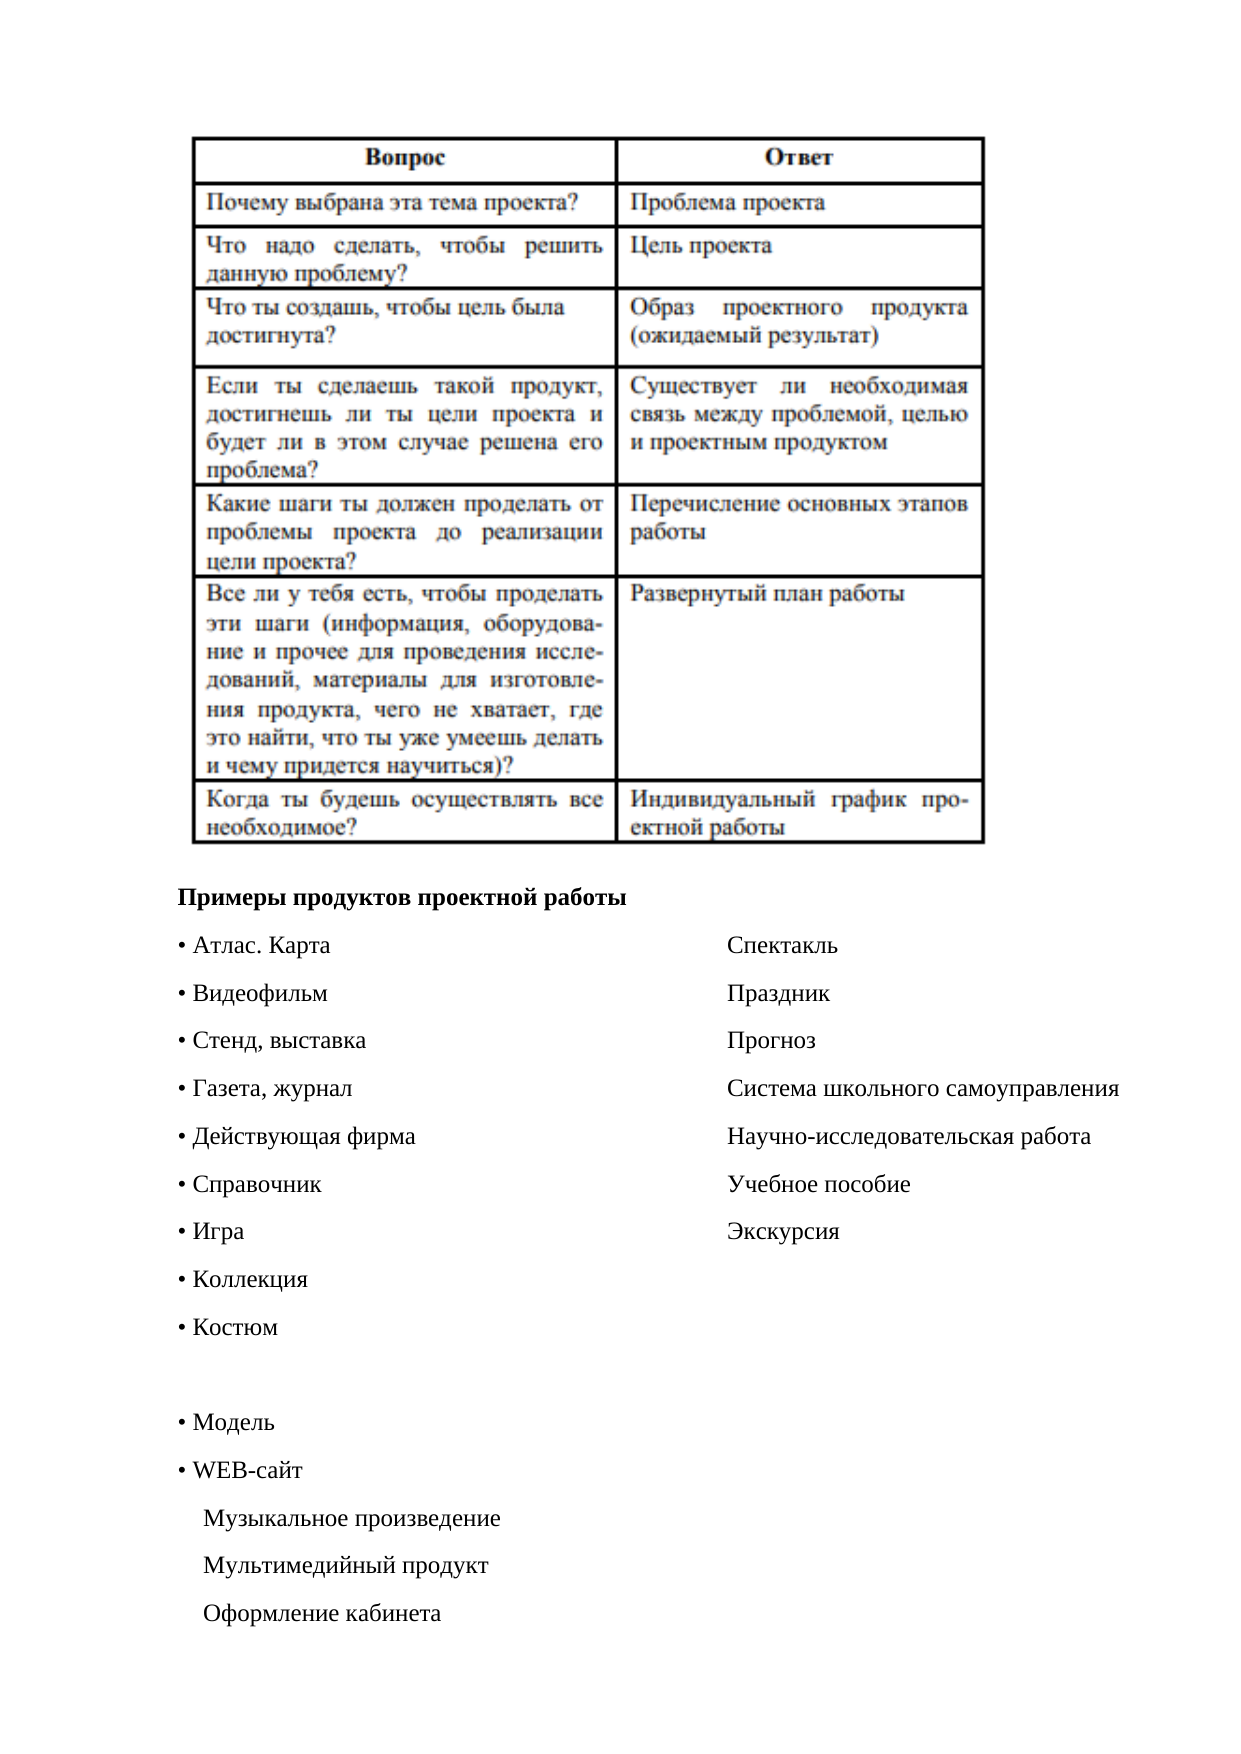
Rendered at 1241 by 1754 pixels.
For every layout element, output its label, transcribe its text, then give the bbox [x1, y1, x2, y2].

text Примеры продуктов проектной работы [177, 882, 1152, 911]
text • WEB-сайт [177, 1455, 627, 1484]
text  Оформление кабинета [177, 1598, 627, 1627]
text  Праздник [701, 978, 1152, 1007]
text • Костюм [177, 1312, 627, 1341]
text • Стенд, выставка [177, 1026, 627, 1054]
text • Справочник [177, 1169, 627, 1197]
text • Модель [177, 1407, 627, 1436]
text  Мультимедийный продукт [177, 1550, 627, 1579]
text  Система школьного самоуправления [701, 1073, 1152, 1102]
text  Учебное пособие [701, 1169, 1152, 1197]
text • Атлас. Карта [177, 930, 627, 959]
picture [177, 118, 989, 864]
text  Спектакль [701, 930, 1152, 959]
text  Прогноз [701, 1026, 1152, 1054]
text • Видеофильм [177, 978, 627, 1007]
text  Музыкальное произведение [177, 1503, 627, 1531]
text  Научно-исследовательская работа [701, 1121, 1152, 1150]
text • Игра [177, 1216, 627, 1245]
text • Коллекция [177, 1264, 627, 1293]
text • Газета, журнал [177, 1073, 627, 1102]
text • Действующая фирма [177, 1121, 627, 1150]
text  Экскурсия [701, 1216, 1152, 1245]
